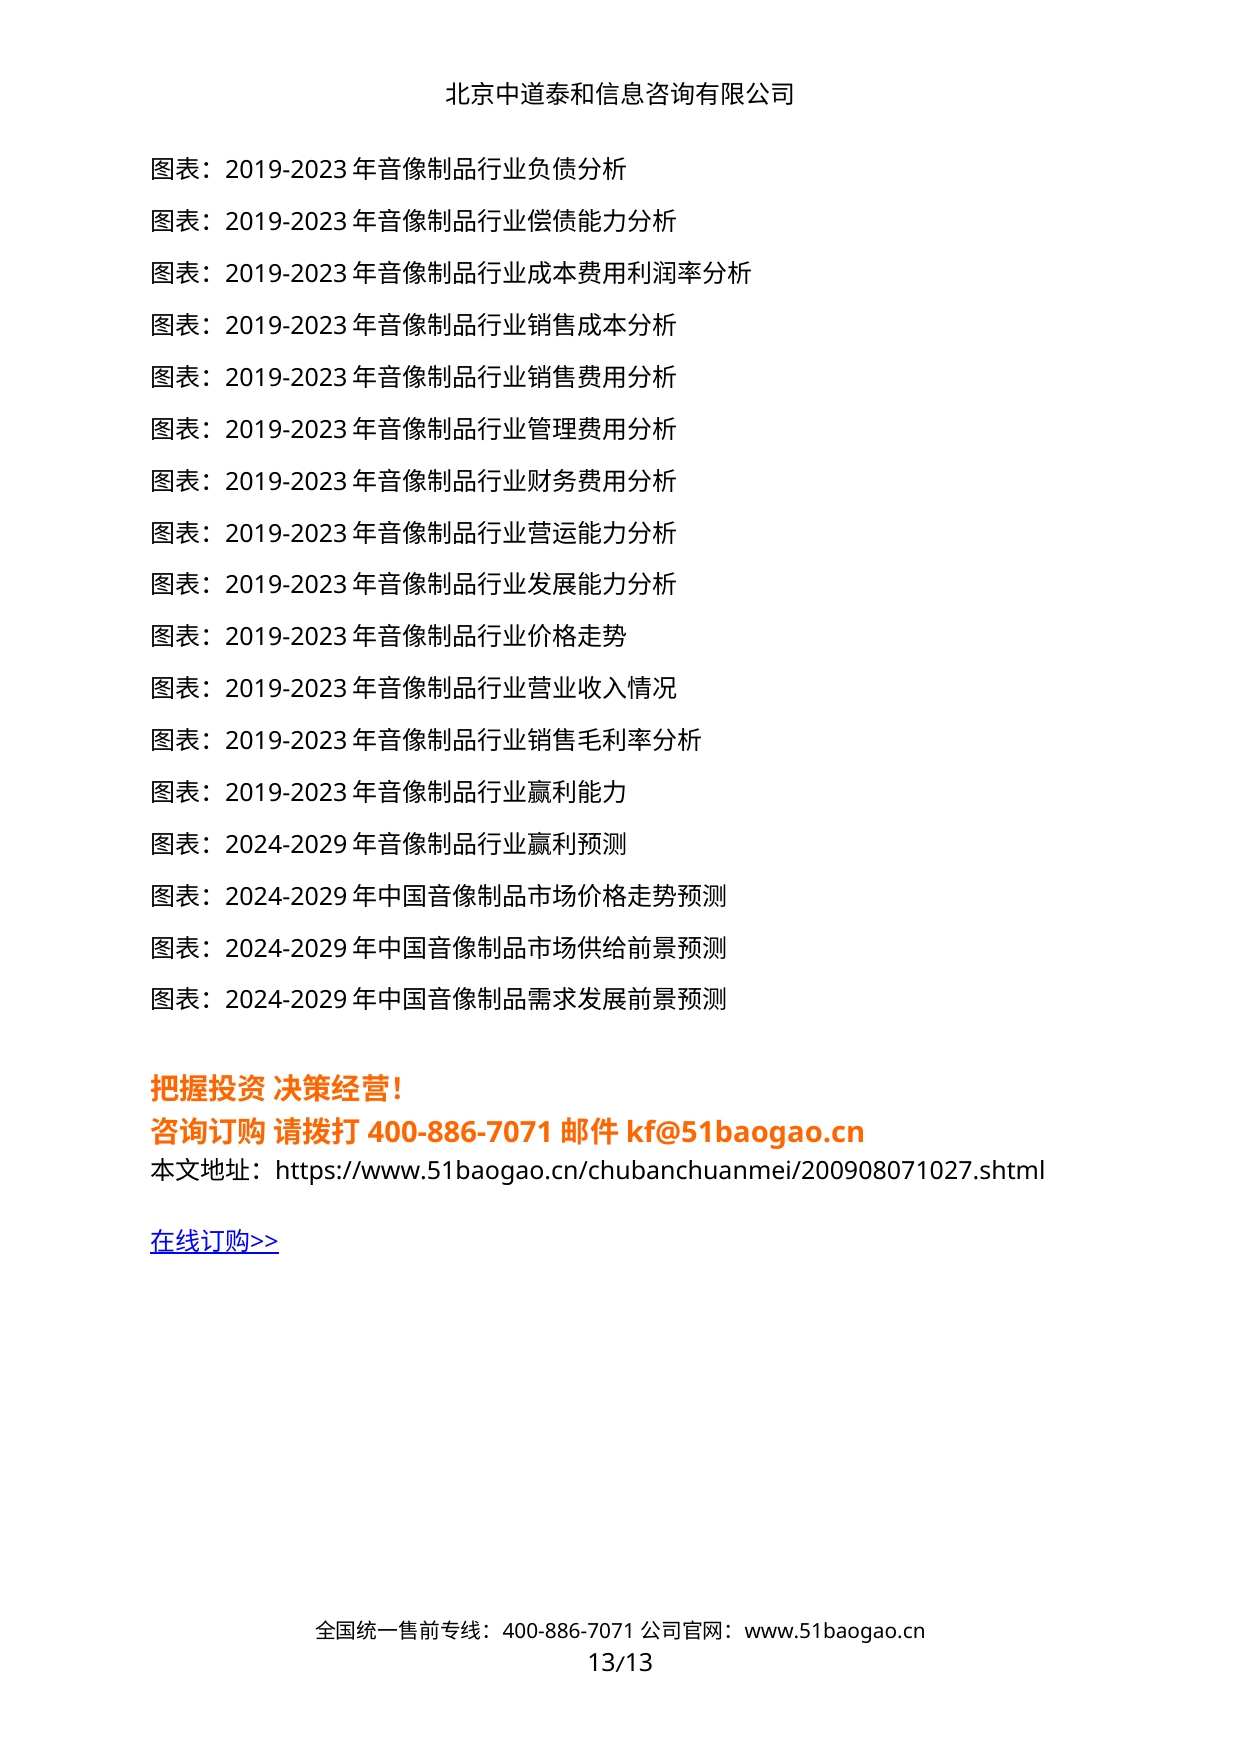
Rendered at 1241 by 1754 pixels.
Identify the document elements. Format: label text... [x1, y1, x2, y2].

text 图表：2019-2023年音像制品行业销售成本分析 [150, 306, 1090, 342]
text 图表：2019-2023年音像制品行业负债分析 [150, 150, 1090, 186]
text 图表：2024-2029年中国音像制品市场供给前景预测 [150, 928, 1090, 964]
text 图表：2019-2023年音像制品行业偿债能力分析 [150, 202, 1090, 238]
text 图表：2019-2023年音像制品行业营运能力分析 [150, 513, 1090, 549]
text 图表：2019-2023年音像制品行业销售费用分析 [150, 357, 1090, 394]
text 在线订购>> [150, 1187, 1090, 1257]
text 图表：2019-2023年音像制品行业发展能力分析 [150, 565, 1090, 601]
text 图表：2019-2023年音像制品行业财务费用分析 [150, 461, 1090, 497]
text 图表：2019-2023年音像制品行业成本费用利润率分析 [150, 254, 1090, 290]
text 图表：2024-2029年中国音像制品需求发展前景预测 [150, 980, 1090, 1016]
text 图表：2019-2023年音像制品行业管理费用分析 [150, 409, 1090, 446]
text 图表：2019-2023年音像制品行业营业收入情况 [150, 669, 1090, 705]
text 图表：2019-2023年音像制品行业销售毛利率分析 [150, 721, 1090, 757]
text 图表：2024-2029年中国音像制品市场价格走势预测 [150, 876, 1090, 912]
text 图表：2019-2023年音像制品行业价格走势 [150, 617, 1090, 653]
text 把握投资 决策经营！咨询订购 请拨打 400-886-7071 邮件 kf@51baogao.cn本文地址：https://www.51baogao.cn/chubanchuanmei/200908071027.shtml [150, 1032, 1090, 1187]
text 图表：2024-2029年音像制品行业赢利预测 [150, 824, 1090, 861]
text 图表：2019-2023年音像制品行业赢利能力 [150, 772, 1090, 809]
